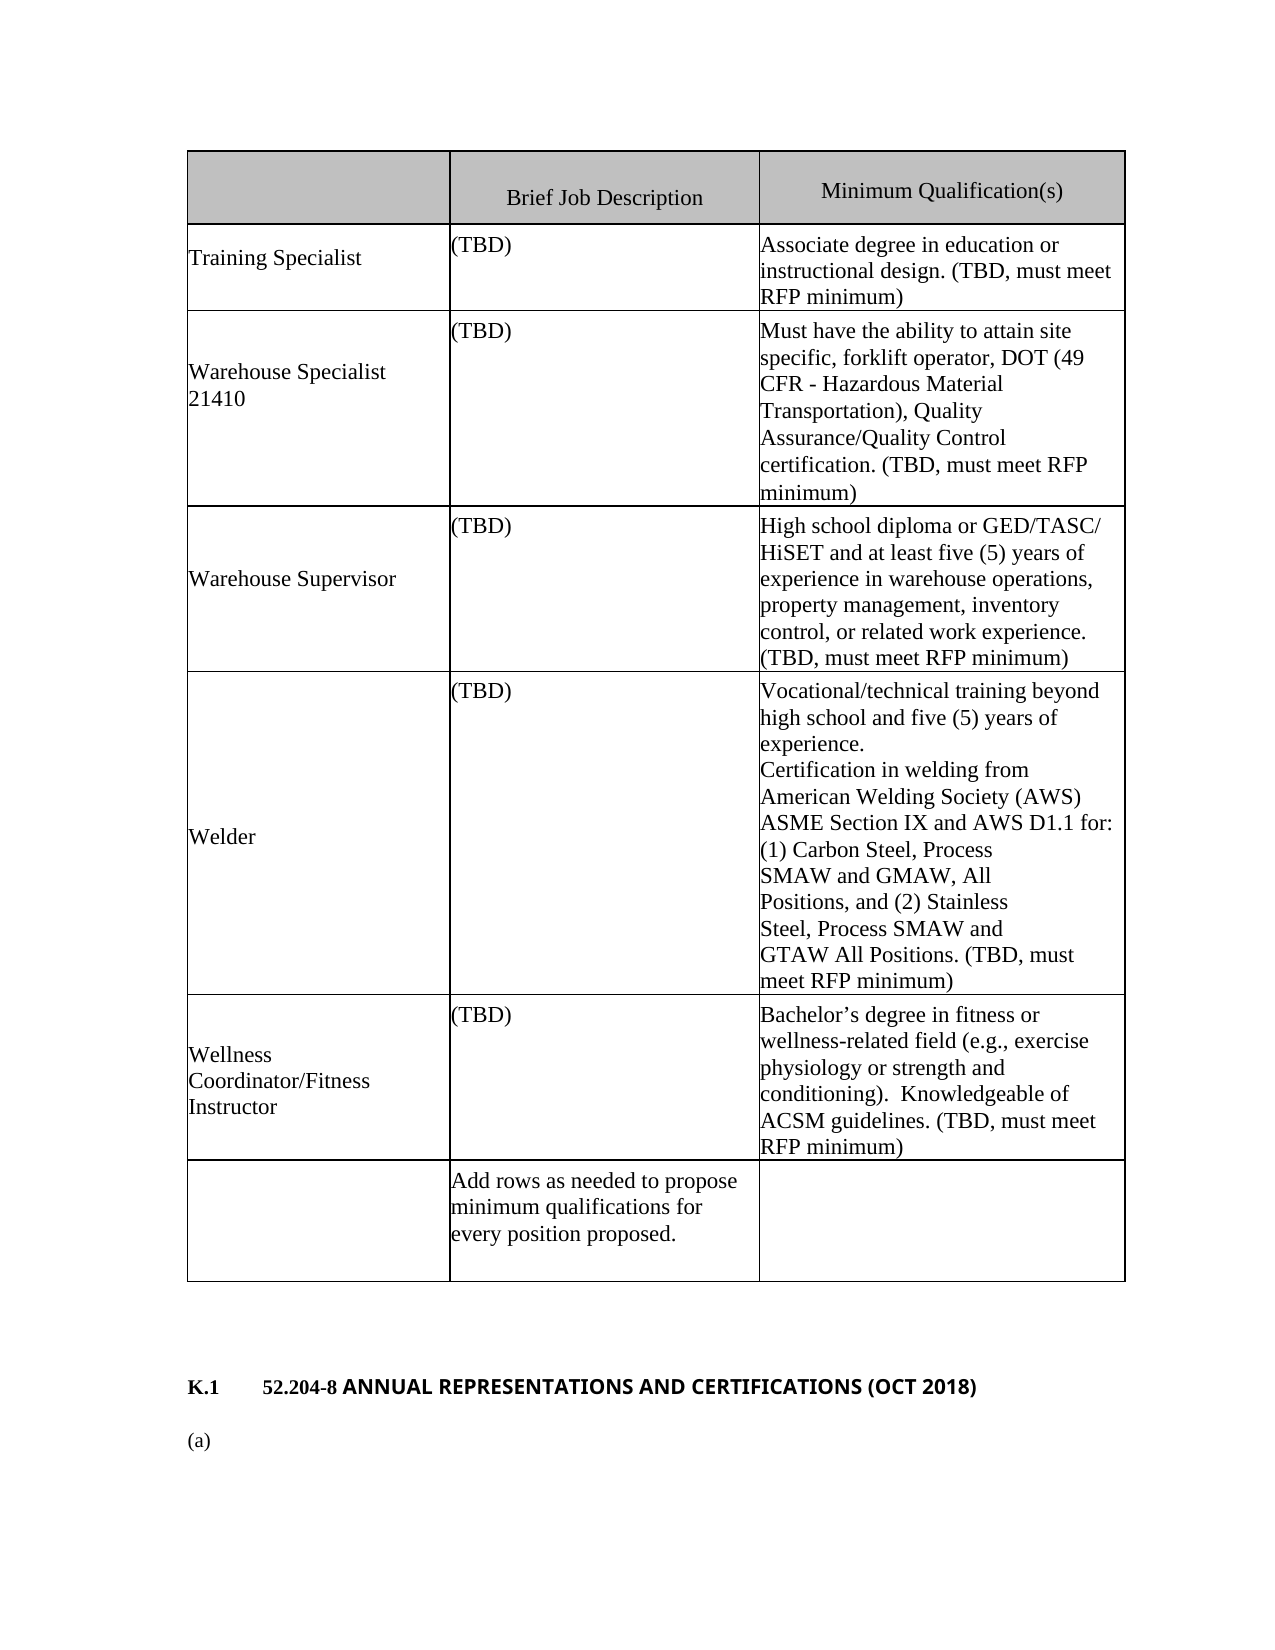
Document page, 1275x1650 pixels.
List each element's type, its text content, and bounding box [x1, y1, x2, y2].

table_header Brief Job Description [451, 152, 759, 223]
table_cell (TBD) [451, 995, 759, 1159]
table_cell Warehouse Supervisor [188, 507, 449, 671]
text (a) [187, 1428, 1087, 1452]
table_cell (TBD) [451, 225, 759, 310]
table_cell Welder [188, 672, 449, 994]
table_cell Bachelor’s degree in fitness or wellness-related field (e.g., exercise physiology or strength and conditioning). Knowledgeable of ACSM guidelines. (TBD, must meet RFP minimum) [760, 995, 1124, 1159]
table_cell Associate degree in education or instructional design. (TBD, must meet RFP minimum) [760, 225, 1124, 310]
table_cell (TBD) [451, 672, 759, 994]
table_cell Warehouse Specialist 21410 [188, 311, 449, 505]
table_cell Add rows as needed to propose minimum qualifications for every position proposed. [451, 1161, 759, 1281]
table_cell Must have the ability to attain site specific, forklift operator, DOT (49 CFR - Hazardous Material Transportation), Quality Assurance/Quality Control certification. (TBD, must meet RFP minimum) [760, 311, 1124, 505]
table_header Minimum Qualification(s) [760, 152, 1124, 223]
table_cell High school diploma or GED/TASC/ HiSET and at least five (5) years of experience in warehouse operations, property management, inventory control, or related work experience. (TBD, must meet RFP minimum) [760, 507, 1124, 671]
table_cell (TBD) [451, 507, 759, 671]
table_cell Training Specialist [188, 225, 449, 310]
table_cell [188, 1161, 449, 1281]
table_cell [760, 1161, 1124, 1281]
table_cell Vocational/technical training beyond high school and five (5) years of experience. Certification in welding from American Welding Society (AWS) ASME Section IX and AWS D1.1 for: (1) Carbon Steel, Process SMAW and GMAW, All Positions, and (2) Stainless Steel, Process SMAW and GTAW All Positions. (TBD, must meet RFP minimum) [760, 672, 1124, 994]
table_cell Wellness Coordinator/Fitness Instructor [188, 995, 449, 1159]
table_cell (TBD) [451, 311, 759, 505]
table_header [188, 152, 449, 223]
text K.1 52.204-8 Annual Representations and Certifications (Oct 2018) [187, 1372, 1087, 1400]
